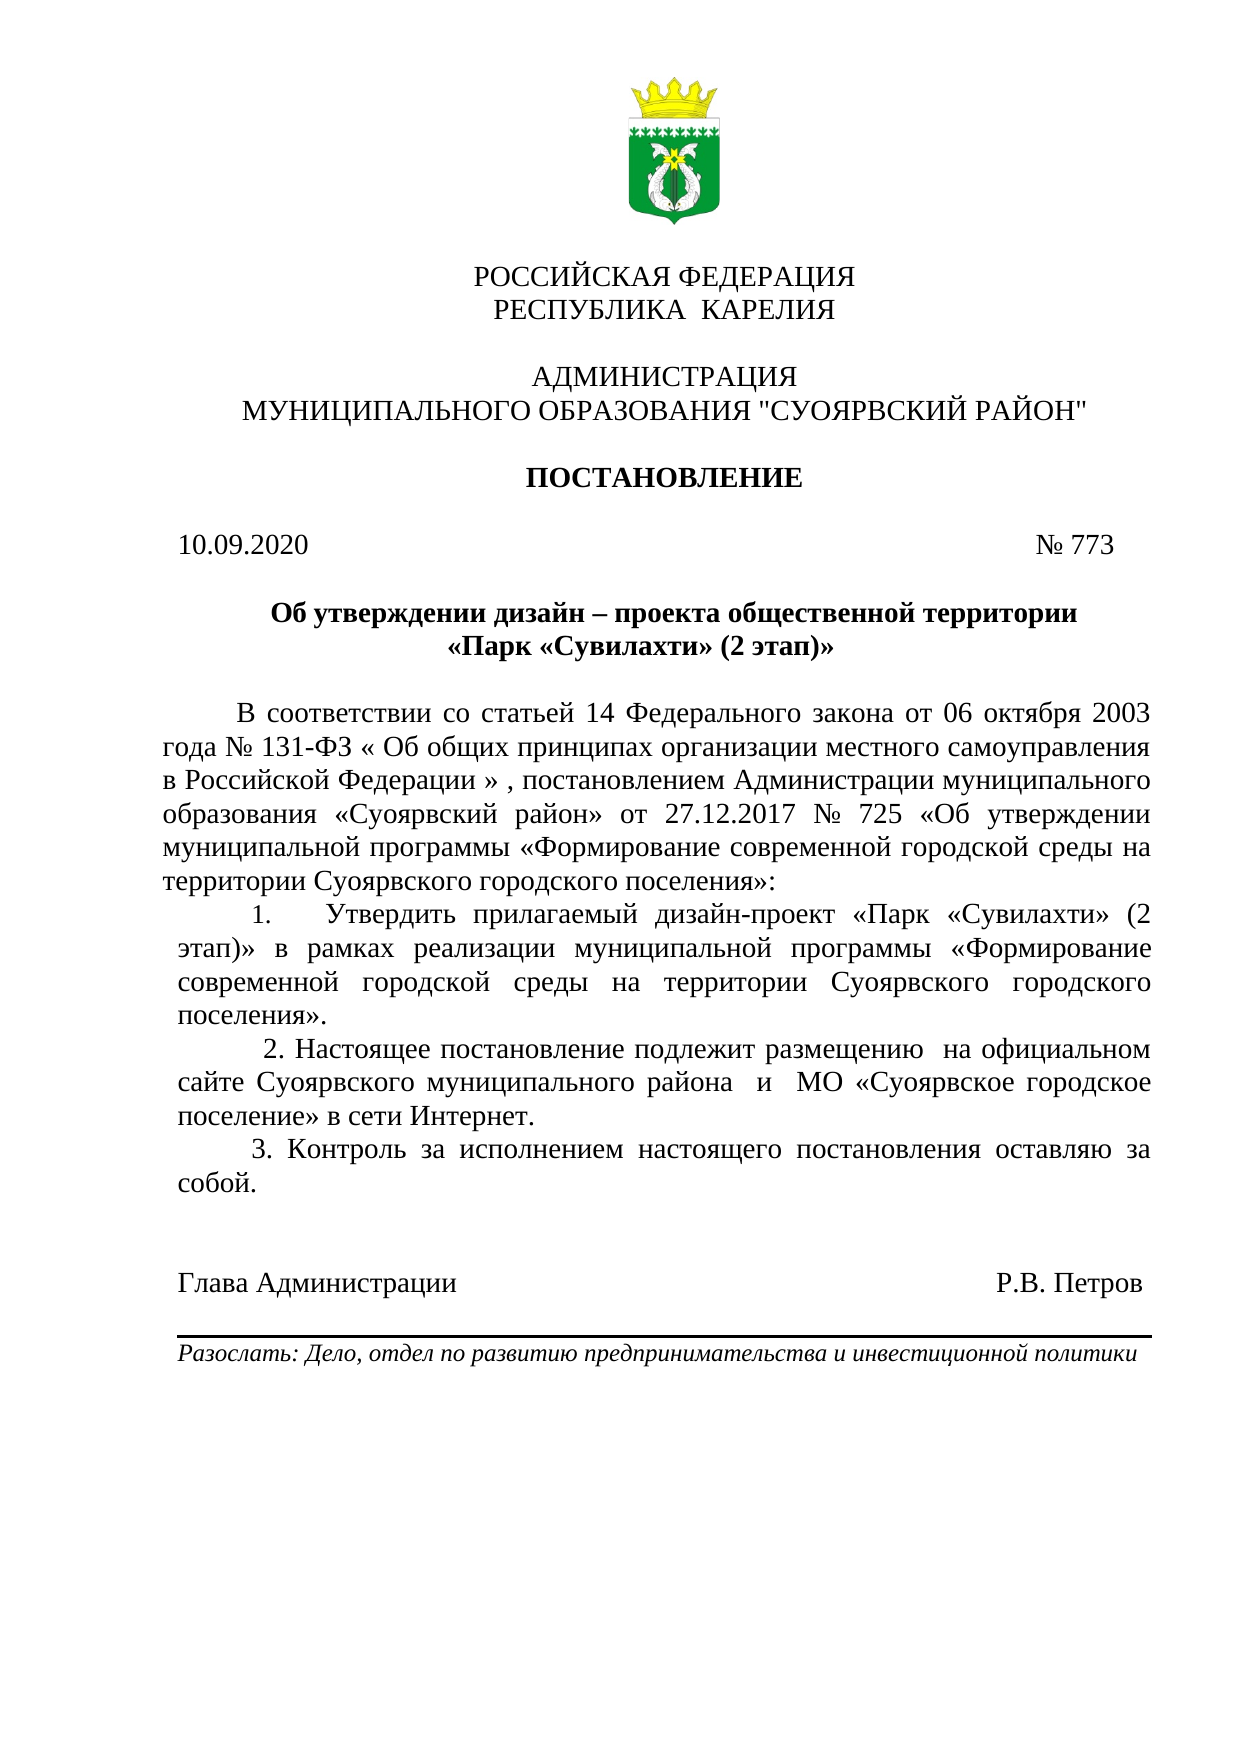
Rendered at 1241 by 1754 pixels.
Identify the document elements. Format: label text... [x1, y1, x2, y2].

text Глава Администрации Р.В. Петров [177, 1266, 1152, 1299]
text РЕСПУБЛИКА КАРЕЛИЯ [177, 292, 1152, 326]
text МУНИЦИПАЛЬНОГО ОБРАЗОВАНИЯ "СУОЯРВСКИЙ РАЙОН" [177, 393, 1152, 427]
subtitle АДМИНИСТРАЦИЯ [177, 359, 1152, 393]
text 2. Настоящее постановление подлежит размещению на официальном сайте Суоярвского муниципального района и МО «Суоярвское городское поселение» в сети Интернет. [177, 1031, 1152, 1131]
text Об утверждении дизайн – проекта общественной территории «Парк «Сувилахти» (2 этап)» [177, 595, 1104, 662]
picture [628, 77, 720, 225]
text ПОСТАНОВЛЕНИЕ [177, 460, 1152, 494]
text Разослать: Дело, отдел по развитию предпринимательства и инвестиционной политики [177, 1338, 1152, 1367]
text 10.09.2020 № 773 [177, 527, 1152, 561]
text РОССИЙСКАЯ ФЕДЕРАЦИЯ [177, 259, 1152, 292]
text 3. Контроль за исполнением настоящего постановления оставляю за собой. [177, 1131, 1152, 1198]
text В соответствии со статьей 14 Федерального закона от 06 октября 2003 года № 131-ФЗ « Об общих принципах организации местного самоуправления в Российской Федерации » , постановлением Администрации муниципального образования «Суоярвский район» от 27.12.2017 № 725 «Об утверждении муниципальной программы «Формирование современной городской среды на территории Суоярвского городского поселения»: [162, 695, 1152, 897]
list Утвердить прилагаемый дизайн-проект «Парк «Сувилахти» (2 этап)» в рамках реализации муниципальной программы «Формирование современной городской среды на территории Суоярвского городского поселения». [177, 897, 1152, 1031]
